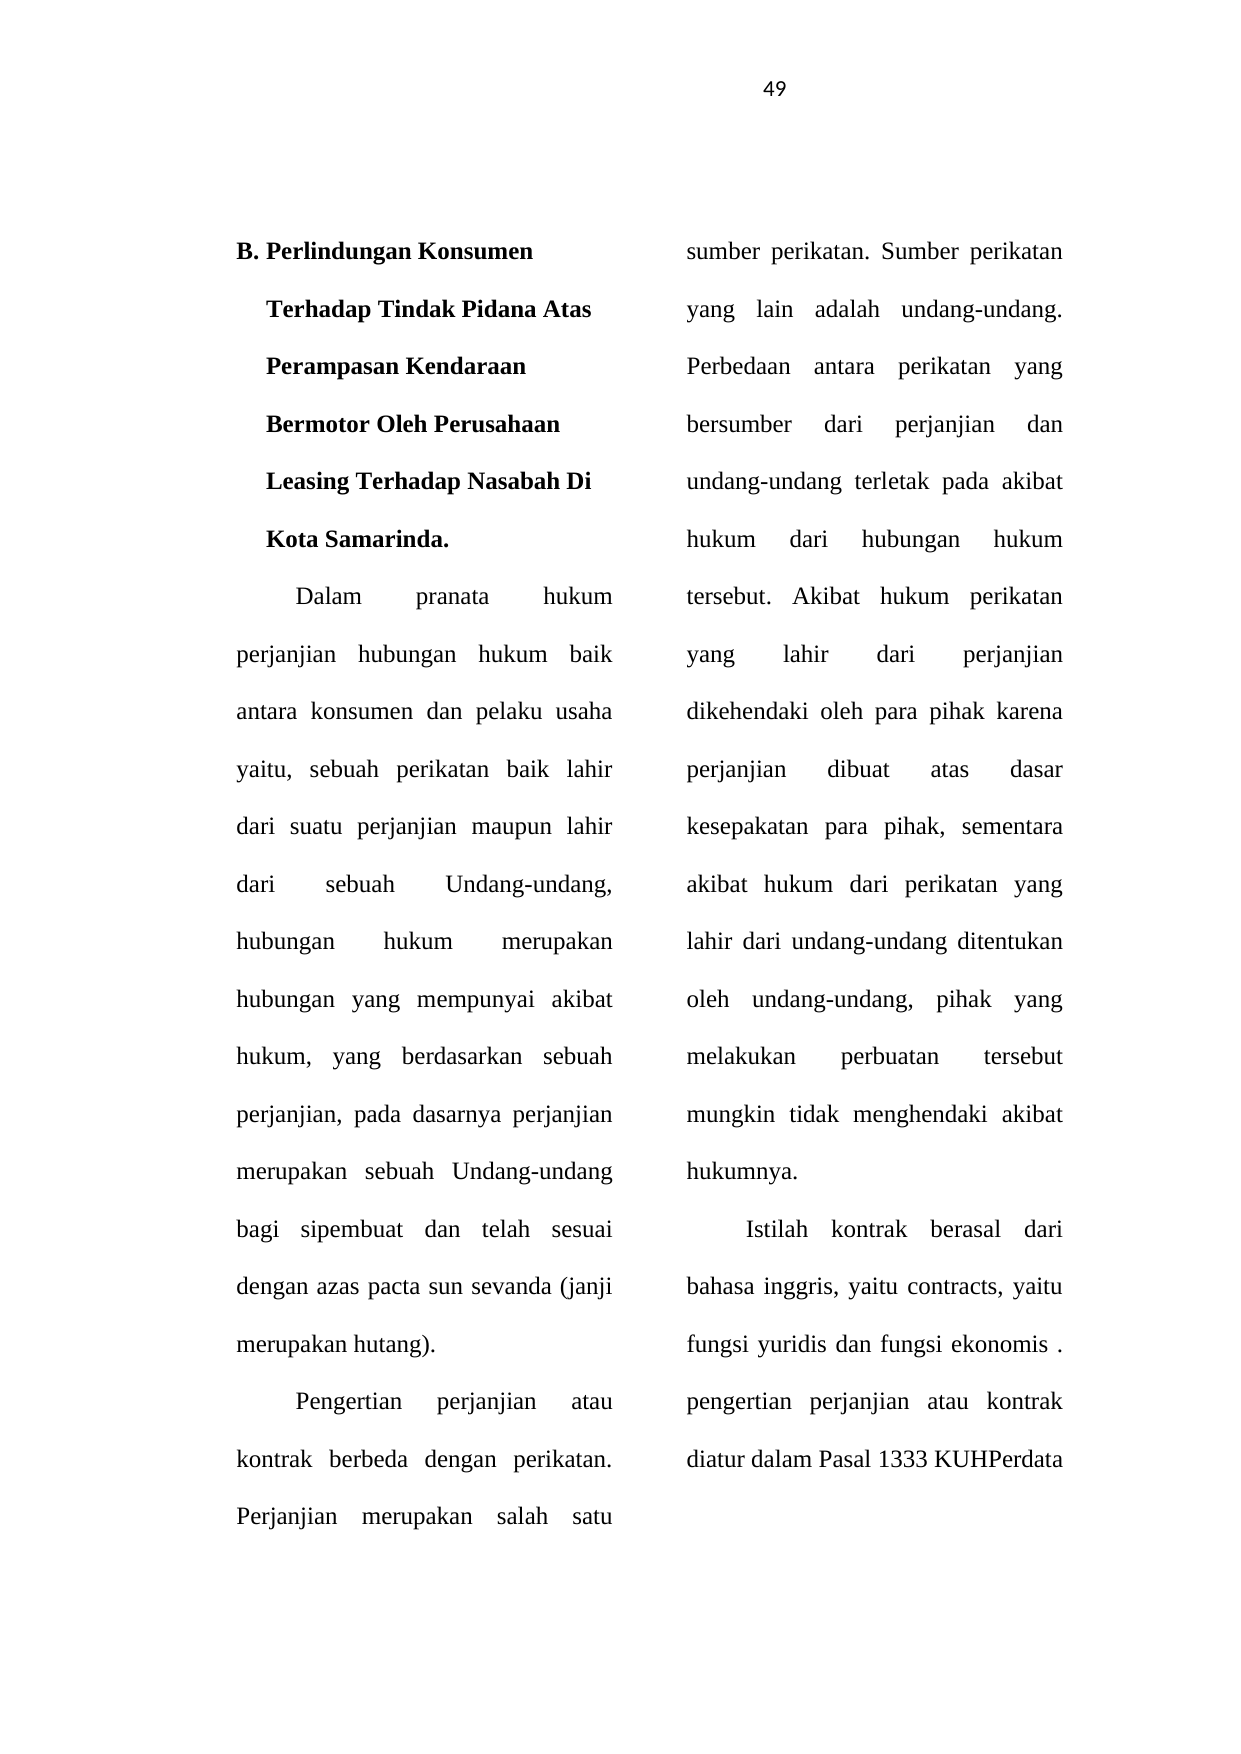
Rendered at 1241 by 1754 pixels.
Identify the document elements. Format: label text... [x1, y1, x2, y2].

list Perlindungan Konsumen Terhadap Tindak Pidana Atas Perampasan Kendaraan Bermotor Oleh Perusahaan Leasing Terhadap Nasabah Di Kota Samarinda. [236, 236, 613, 552]
text Pengertian perjanjian atau kontrak berbeda dengan perikatan. Perjanjian merupakan salah satu sumber perikatan. Sumber perikatan yang lain adalah undang-undang. Perbedaan antara perikatan yang bersumber dari perjanjian dan undang-undang terletak pada akibat hukum dari hubungan hukum tersebut. Akibat hukum perikatan yang lahir dari perjanjian dikehendaki oleh para pihak karena perjanjian dibuat atas dasar kesepakatan para pihak, sementara akibat hukum dari perikatan yang lahir dari undang-undang ditentukan oleh undang-undang, pihak yang melakukan perbuatan tersebut mungkin tidak menghendaki akibat hukumnya. [236, 1386, 613, 1530]
text Dalam pranata hukum perjanjian hubungan hukum baik antara konsumen dan pelaku usaha yaitu, sebuah perikatan baik lahir dari suatu perjanjian maupun lahir dari sebuah Undang-undang, hubungan hukum merupakan hubungan yang mempunyai akibat hukum, yang berdasarkan sebuah perjanjian, pada dasarnya perjanjian merupakan sebuah Undang-undang bagi sipembuat dan telah sesuai dengan azas pacta sun sevanda (janji merupakan hutang). [236, 581, 613, 1357]
text Pengertian perjanjian atau kontrak berbeda dengan perikatan. Perjanjian merupakan salah satu sumber perikatan. Sumber perikatan yang lain adalah undang-undang. Perbedaan antara perikatan yang bersumber dari perjanjian dan undang-undang terletak pada akibat hukum dari hubungan hukum tersebut. Akibat hukum perikatan yang lahir dari perjanjian dikehendaki oleh para pihak karena perjanjian dibuat atas dasar kesepakatan para pihak, sementara akibat hukum dari perikatan yang lahir dari undang-undang ditentukan oleh undang-undang, pihak yang melakukan perbuatan tersebut mungkin tidak menghendaki akibat hukumnya. [686, 236, 1063, 1185]
